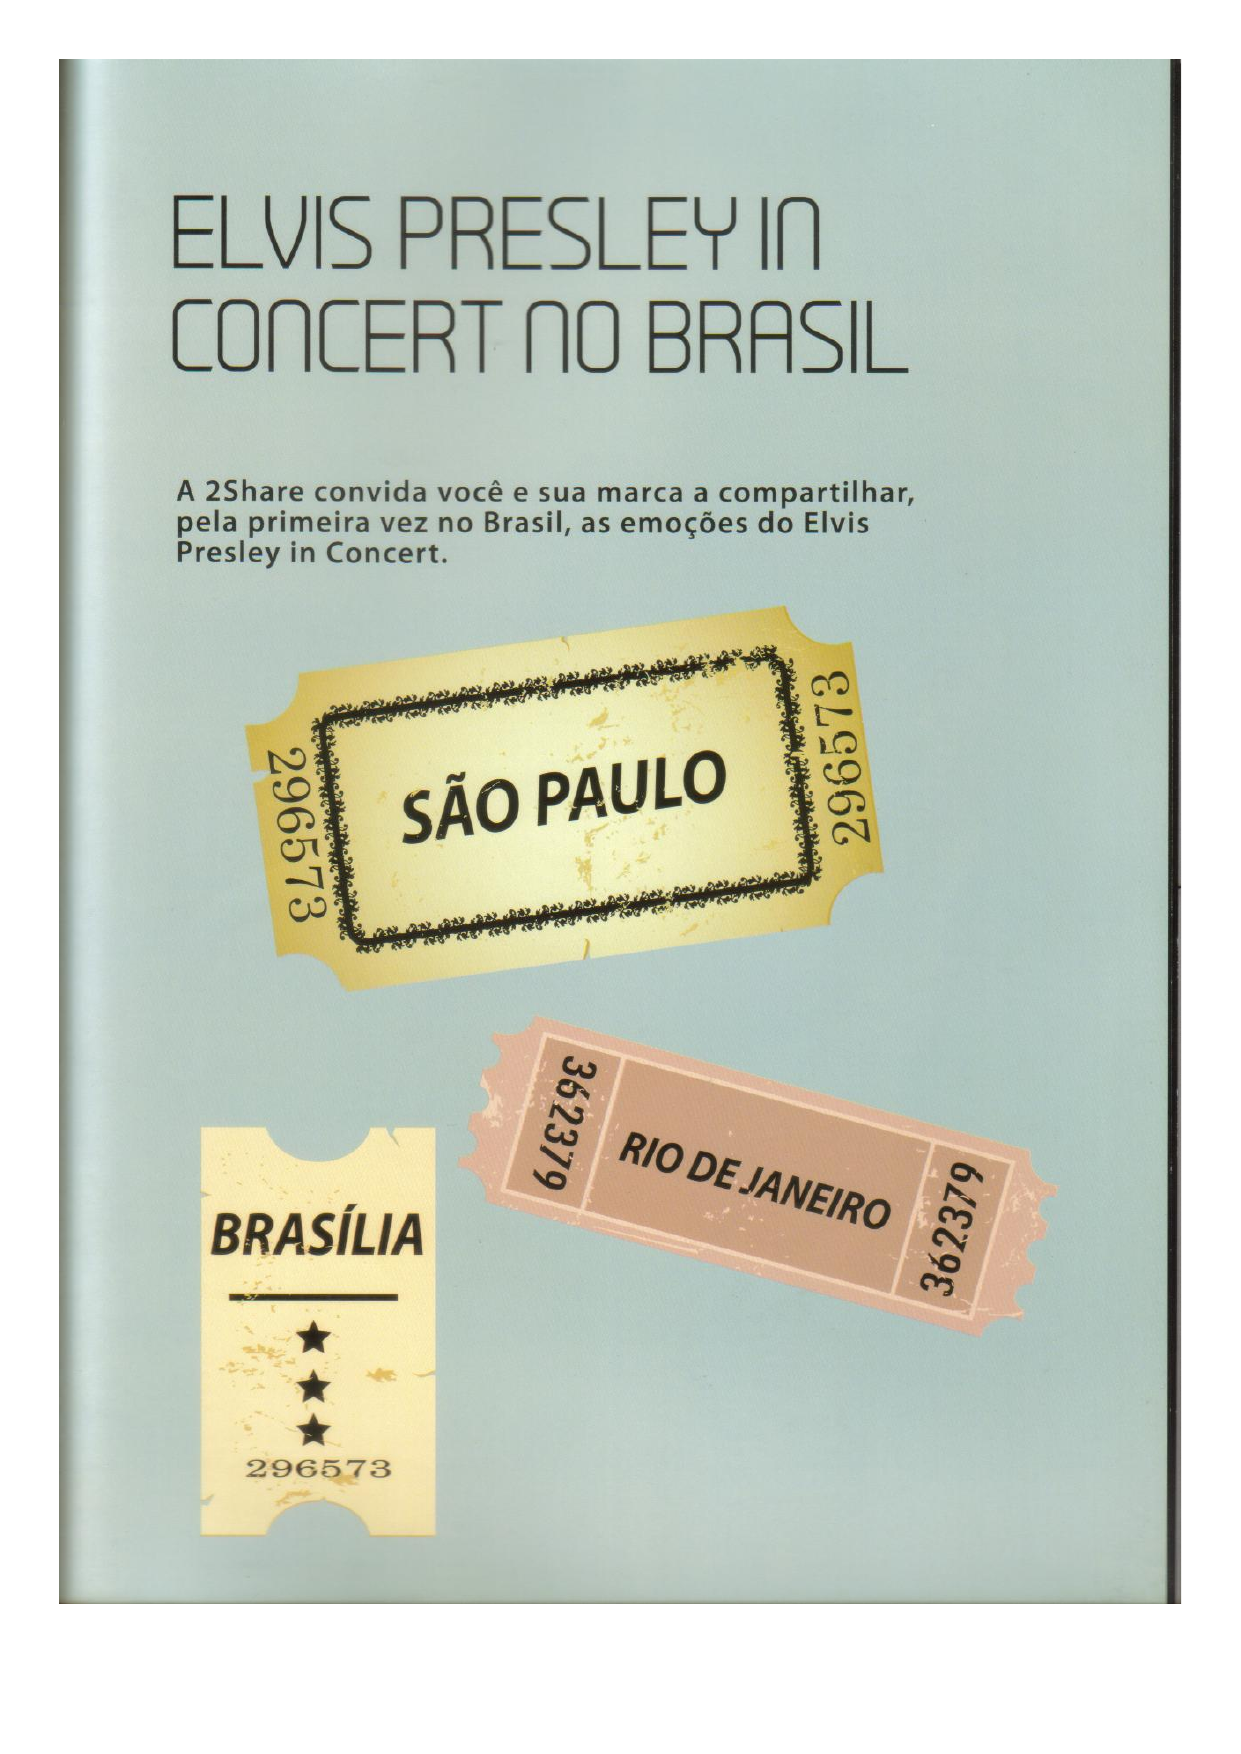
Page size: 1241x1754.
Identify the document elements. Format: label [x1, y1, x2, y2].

picture [59, 59, 1182, 1604]
